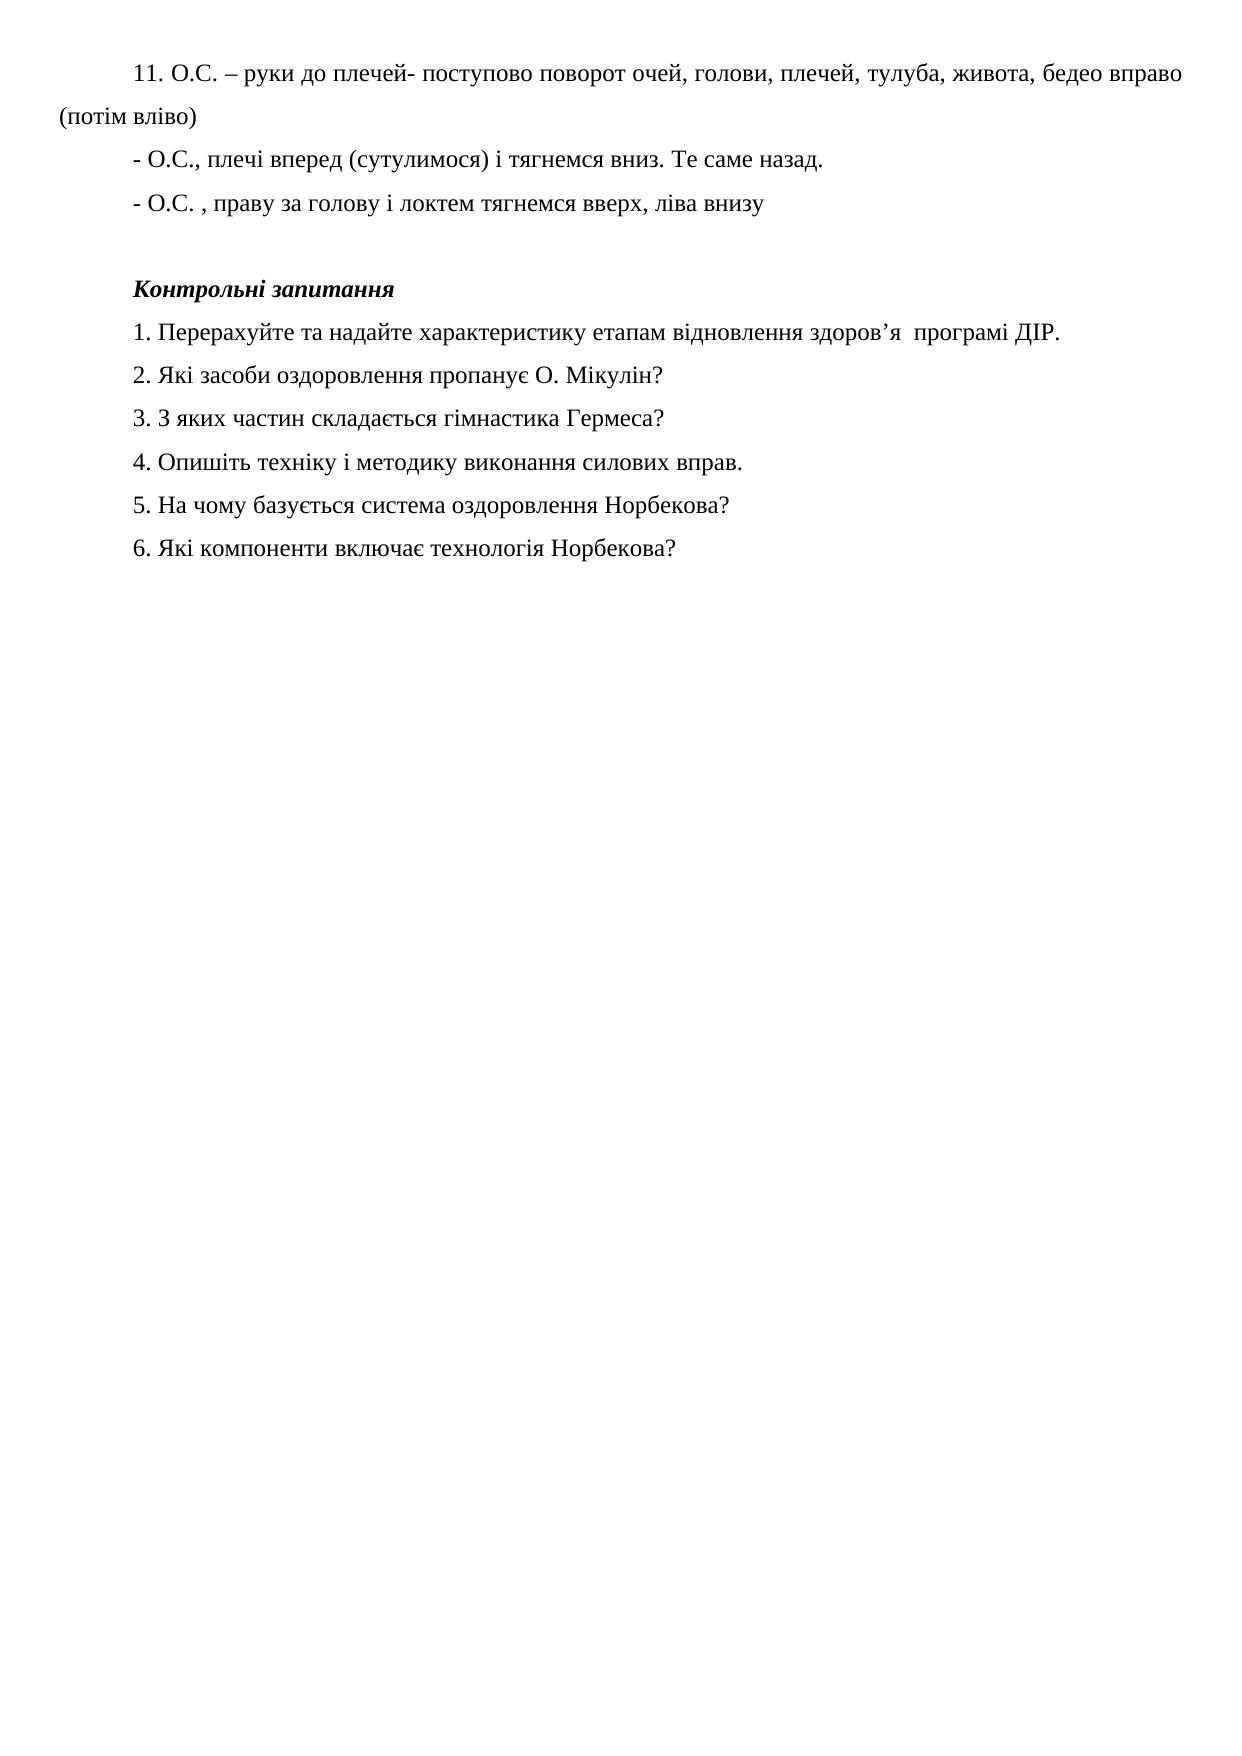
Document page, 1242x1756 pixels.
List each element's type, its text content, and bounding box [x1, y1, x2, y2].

list О.С. – руки до плечей- поступово поворот очей, голови, плечей, тулуба, живота, бедео вправо (потім вліво) [59, 58, 1182, 130]
list Опишіть техніку і методику виконання силових вправ. [133, 447, 1194, 475]
list О.С. , праву за голову і локтем тягнемся вверх, ліва внизу [133, 188, 1194, 217]
list Які компоненти включає технологія Норбекова? [133, 533, 1194, 562]
list О.С., плечі вперед (сутулимося) і тягнемся вниз. Те саме назад. [133, 144, 1194, 173]
list Які засоби оздоровлення пропанує О. Мікулін? [133, 360, 1194, 389]
list Перерахуйте та надайте характеристику етапам відновлення здоров’я програмі ДIР. [133, 317, 1194, 346]
list З яких частин складається гімнастика Гермеса? [133, 403, 1194, 432]
subtitle Контрольні запитання [133, 274, 1194, 303]
list На чому базується система оздоровлення Норбекова? [133, 490, 1194, 518]
